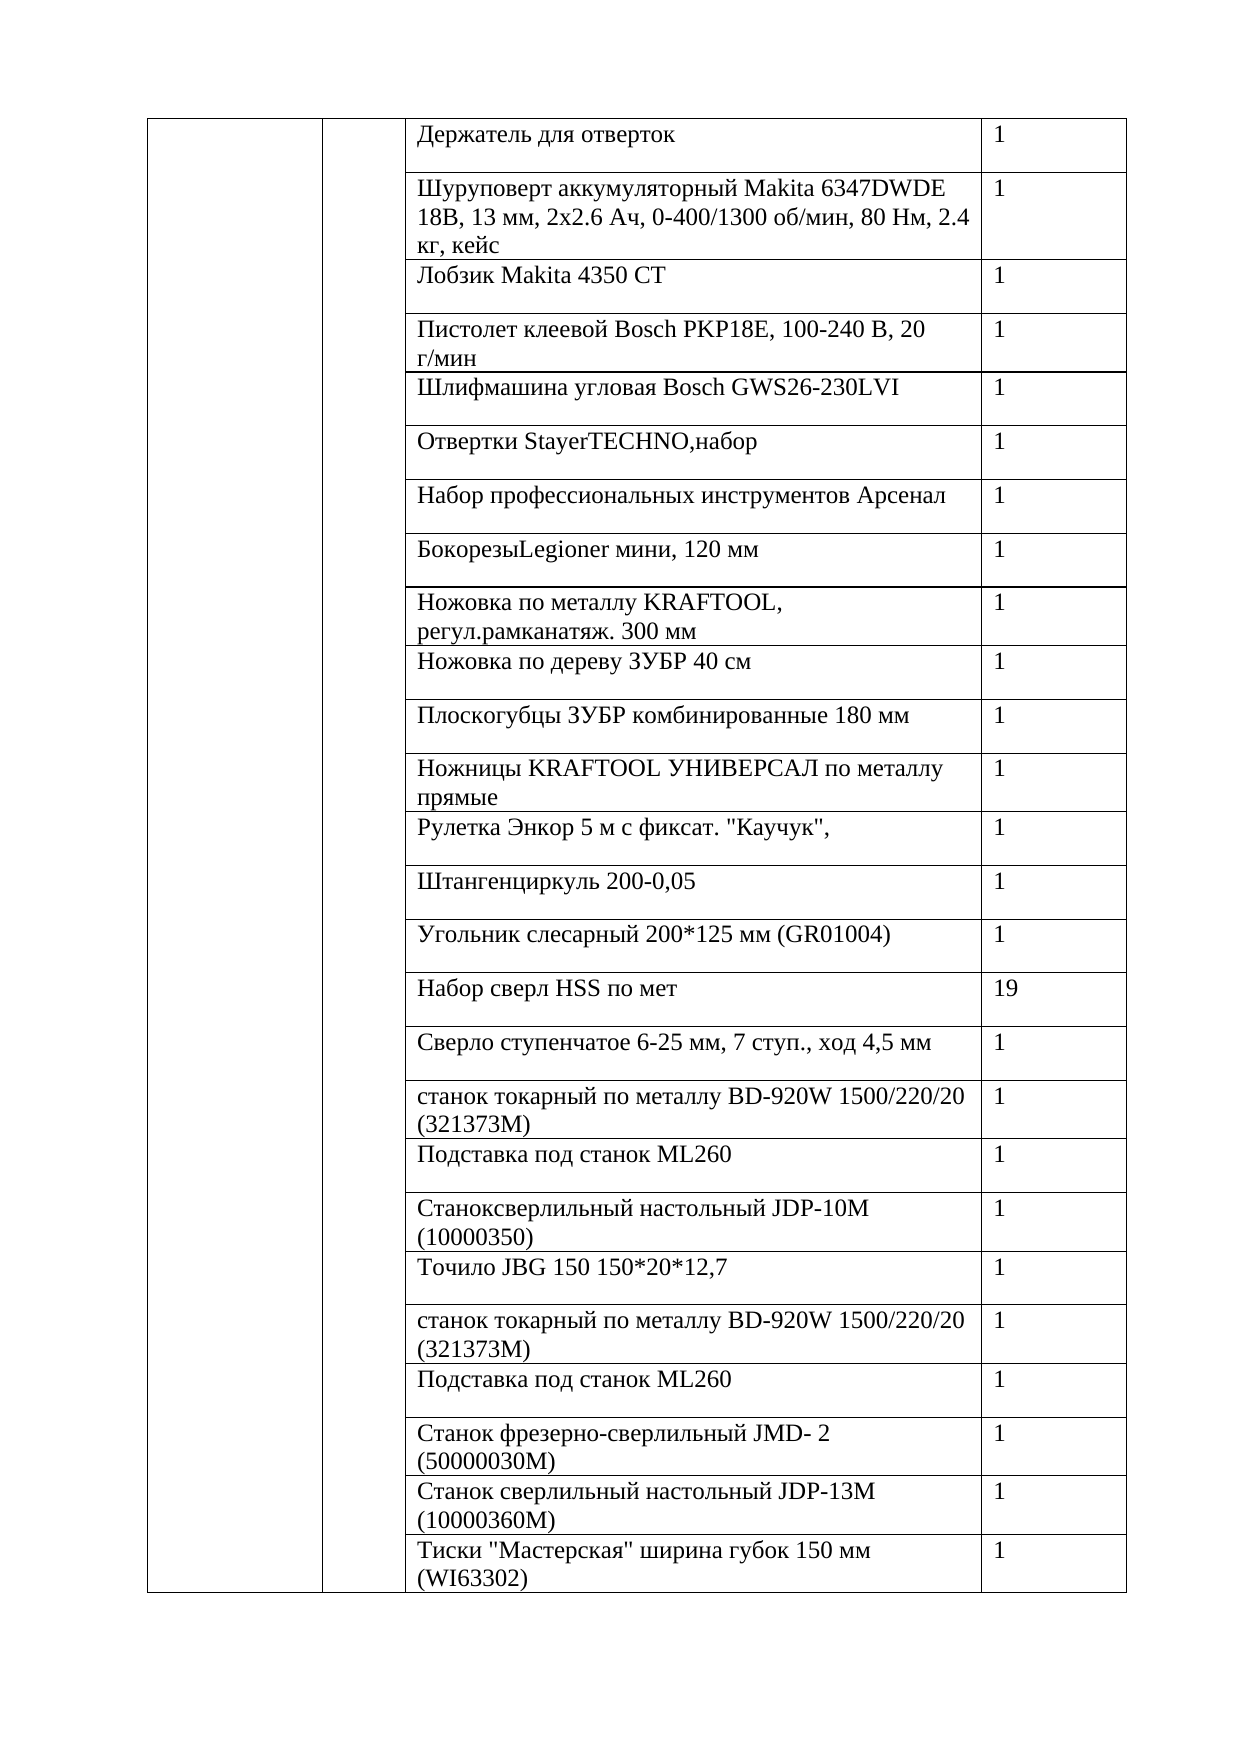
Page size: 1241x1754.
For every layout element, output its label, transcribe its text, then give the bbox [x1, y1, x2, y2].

table_cell 1 [982, 1193, 1126, 1251]
table_cell 1 [982, 119, 1126, 172]
table_cell 1 [982, 173, 1126, 259]
table_cell Станок фрезерно-сверлильный JMD- 2 (50000030M) [406, 1418, 981, 1475]
table_cell 1 [982, 700, 1126, 752]
table_cell станок токарный по металлу BD-920W 1500/220/20 (321373М) [406, 1305, 981, 1363]
table_cell Рулетка Энкор 5 м с фиксат. "Каучук", [406, 812, 981, 865]
table_cell 1 [982, 426, 1126, 479]
table_cell 1 [982, 1027, 1126, 1080]
table_cell Отвертки StayerTECHNO,набор [406, 426, 981, 479]
table_cell Подставка под станок ML260 [406, 1139, 981, 1192]
table_cell Тиски "Мастерская" ширина губок 150 мм (WI63302) [406, 1535, 981, 1592]
table_cell 1 [982, 646, 1126, 699]
table_cell 1 [982, 866, 1126, 918]
table_cell Шуруповерт аккумуляторный Makita 6347DWDE 18B, 13 мм, 2х2.6 Ач, 0-400/1300 об/мин, 80 Нм, 2.4 кг, кейс [406, 173, 981, 259]
table_cell Угольник слесарный 200*125 мм (GR01004) [406, 920, 981, 972]
table_cell 19 [982, 973, 1126, 1026]
table_cell Набор профессиональных инструментов Арсенал [406, 480, 981, 533]
table_cell Шлифмашина угловая Bosch GWS26-230LVI [406, 373, 981, 425]
table_cell станок токарный по металлу BD-920W 1500/220/20 (321373М) [406, 1081, 981, 1138]
table_cell 1 [982, 812, 1126, 865]
table_cell 1 [982, 314, 1126, 371]
table_cell 1 [982, 1364, 1126, 1417]
table_cell Плоскогубцы ЗУБР комбинированные 180 мм [406, 700, 981, 752]
table_cell 1 [982, 1418, 1126, 1475]
table_cell Ножовка по дереву ЗУБР 40 см [406, 646, 981, 699]
table_cell Набор сверл HSS по мет [406, 973, 981, 1026]
table_cell 1 [982, 1139, 1126, 1192]
table_cell Держатель для отверток [406, 119, 981, 172]
table_cell 1 [982, 920, 1126, 972]
table_cell Лобзик Makita 4350 CT [406, 260, 981, 313]
table_cell 1 [982, 534, 1126, 586]
table_cell 1 [982, 260, 1126, 313]
table_cell Точило JBG 150 150*20*12,7 [406, 1252, 981, 1304]
table_cell Сверло ступенчатое 6-25 мм, 7 ступ., ход 4,5 мм [406, 1027, 981, 1080]
table_cell Подставка под станок ML260 [406, 1364, 981, 1417]
table_cell 1 [982, 373, 1126, 425]
table_cell 1 [982, 1305, 1126, 1363]
table_cell 1 [982, 480, 1126, 533]
table_cell Cтанокcверлильный настольный JDP-10M (10000350) [406, 1193, 981, 1251]
table_cell Ножовка по металлу KRAFTOOL, регул.рамканатяж. 300 мм [406, 588, 981, 645]
table_cell 1 [982, 754, 1126, 811]
table_cell 1 [982, 1081, 1126, 1138]
table_cell БокорезыLegioner мини, 120 мм [406, 534, 981, 586]
table_cell Станок сверлильный настольный JDP-13M (10000360М) [406, 1476, 981, 1534]
table_cell 1 [982, 588, 1126, 645]
table_cell 1 [982, 1535, 1126, 1592]
table_cell 1 [982, 1252, 1126, 1304]
table_cell Штангенциркуль 200-0,05 [406, 866, 981, 918]
table_cell Пистолет клеевой Bosch PKP18E, 100-240 В, 20 г/мин [406, 314, 981, 371]
table_cell Ножницы KRAFTOOL УНИВЕРСАЛ по металлу прямые [406, 754, 981, 811]
table_cell 1 [982, 1476, 1126, 1534]
